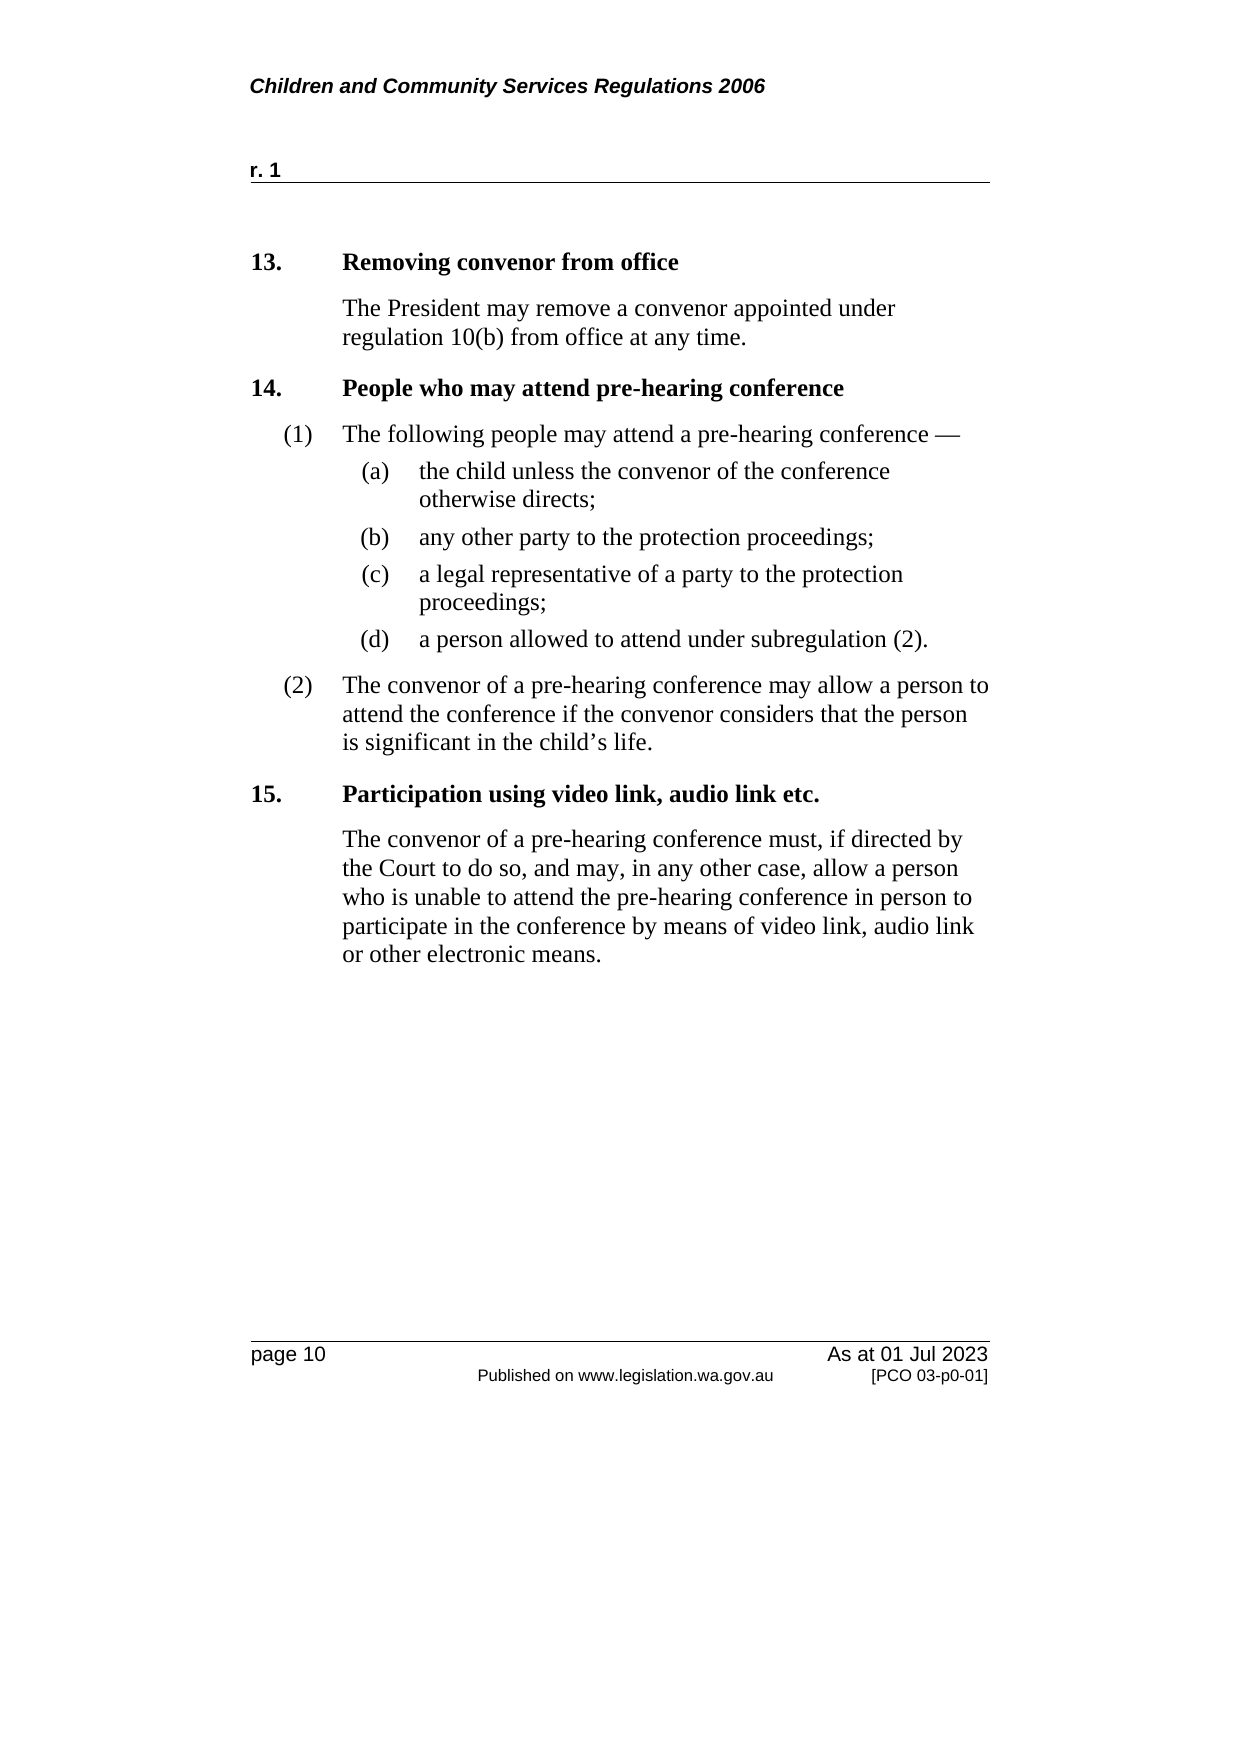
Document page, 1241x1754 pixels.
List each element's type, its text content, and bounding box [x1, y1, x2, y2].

text (b) any other party to the protection proceedings; [251, 522, 990, 550]
subtitle 15. Participation using video link, audio link etc. [251, 779, 990, 808]
text The convenor of a pre-hearing conference must, if directed by the Court to do so, and may, in any other case, allow a person who is unable to attend the pre-hearing conference in person to participate in the conference by means of video link, audio link or other electronic means. [251, 824, 990, 968]
text The President may remove a convenor appointed under regulation 10(b) from office at any time. [251, 293, 990, 350]
text (1) The following people may attend a pre-hearing conference — [251, 419, 990, 447]
subtitle 14. People who may attend pre-hearing conference [251, 373, 990, 402]
text (2) The convenor of a pre-hearing conference may allow a person to attend the conference if the convenor considers that the person is significant in the child’s life. [251, 670, 990, 756]
text (d) a person allowed to attend under subregulation (2). [251, 624, 990, 653]
text (c) a legal representative of a party to the protection proceedings; [251, 559, 990, 616]
text (a) the child unless the convenor of the conference otherwise directs; [251, 456, 990, 513]
subtitle 13. Removing convenor from office [251, 247, 990, 276]
